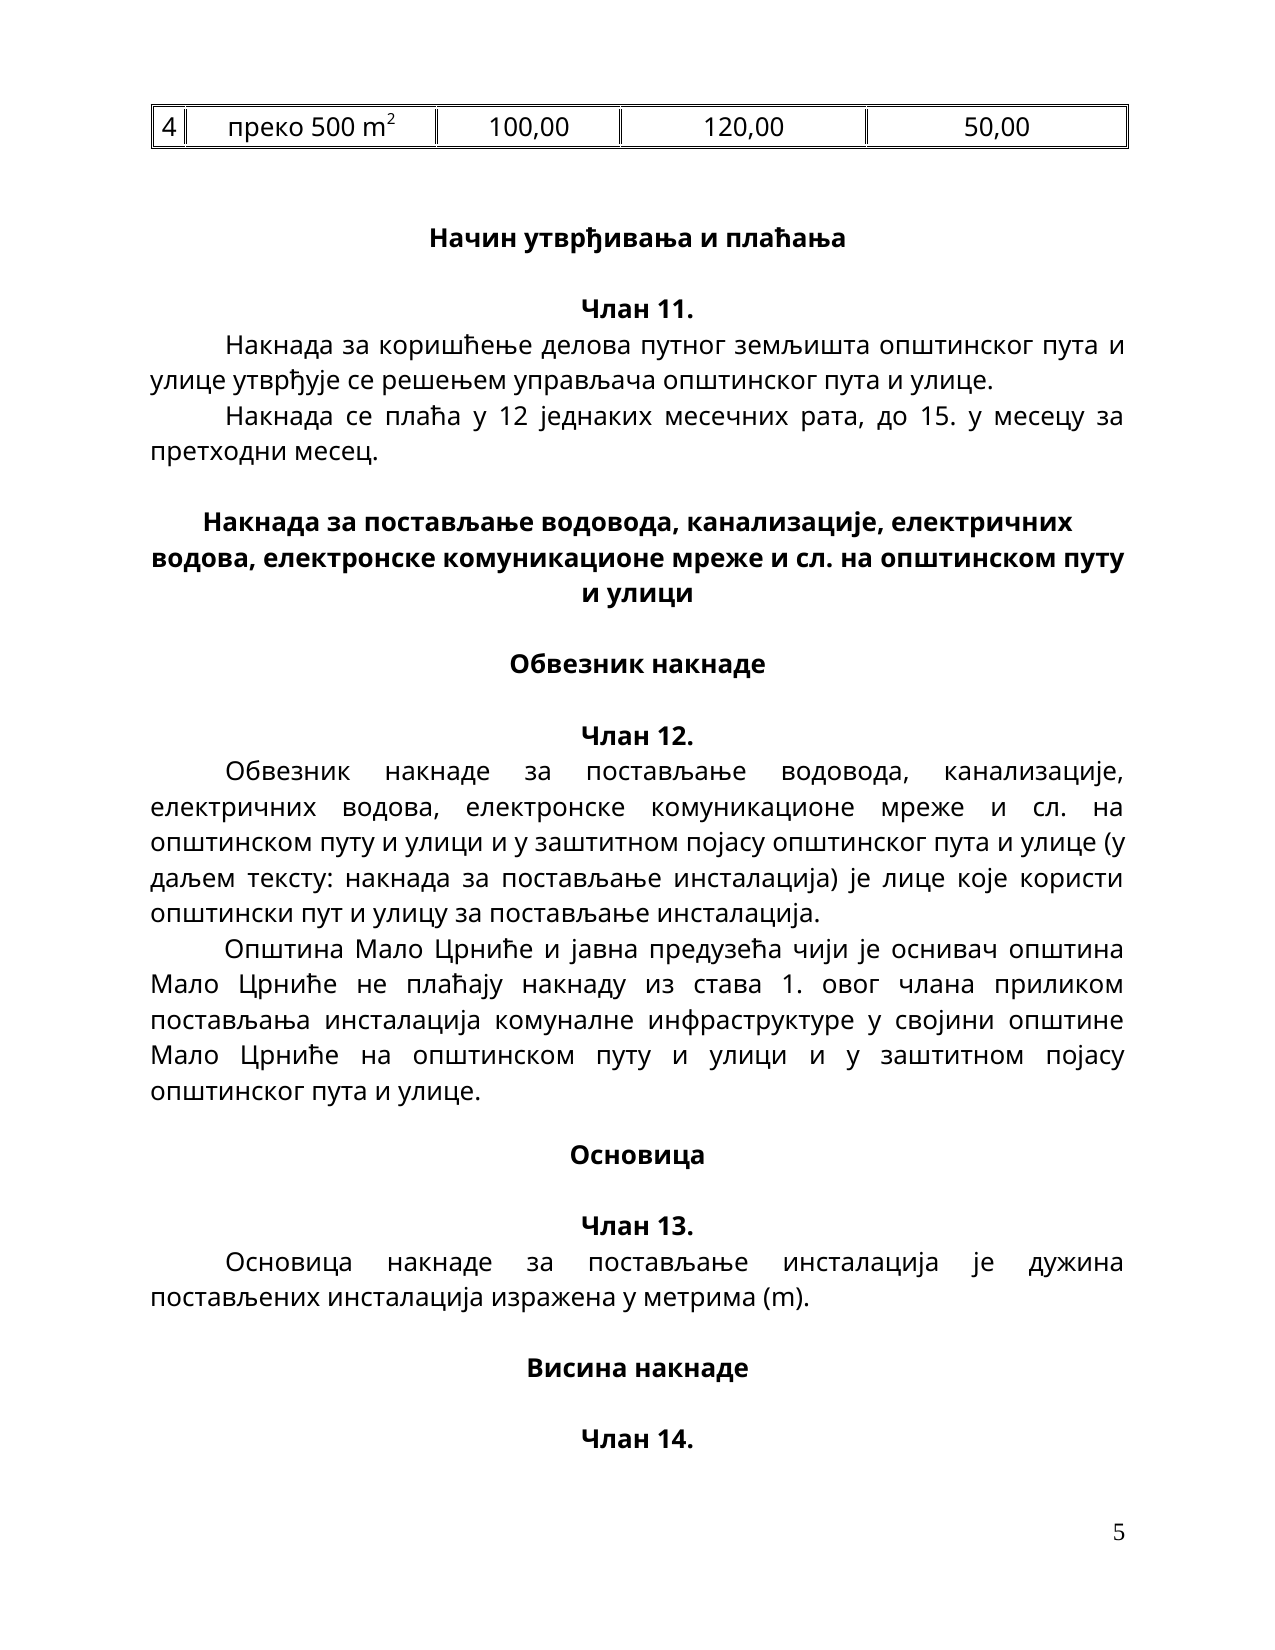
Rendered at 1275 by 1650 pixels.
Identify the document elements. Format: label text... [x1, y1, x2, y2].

text Члан 11. [150, 291, 1125, 326]
text Члан 14. [150, 1421, 1125, 1456]
text Обвезник накнаде [150, 646, 1125, 682]
text Основица [150, 1137, 1125, 1172]
text Члан 13. [150, 1208, 1125, 1243]
text Основица накнаде за постављање инсталација је дужина постављених инсталација изражена у метрима (m). [150, 1243, 1125, 1314]
text Начин утврђивања и плаћања [150, 220, 1125, 255]
table_cell 120,00 [621, 107, 866, 146]
text Општина Мало Црниће и јавна предузећа чији је оснивач општина Мало Црниће не плаћају накнаду из става 1. овог члана приликом постављања инсталација комуналне инфраструктуре у својини општине Мало Црниће на општинском путу и улици и у заштитном појасу општинског пута и улице. [150, 930, 1125, 1108]
text Накнада за коришћење делова путног земљишта општинског пута и улице утврђује се решењем управљача општинског пута и улице. [150, 326, 1125, 397]
text Висина накнаде [150, 1350, 1125, 1385]
table_cell 100,00 [437, 107, 621, 146]
text Обвезник накнаде за постављање водовода, канализације, електричних водова, електронске комуникационе мреже и сл. на општинском путу и улици и у заштитном појасу општинског пута и улице (у даљем тексту: накнада за постављање инсталација) је лице које користи општински пут и улицу за постављање инсталација. [150, 753, 1125, 930]
text Накнада се плаћа у 12 једнаких месечних рата, до 15. у месецу за претходни месец. [150, 397, 1125, 468]
table_cell 4 [154, 107, 186, 146]
table_cell преко 500 m2 [186, 107, 437, 146]
table_cell 50,00 [866, 107, 1126, 146]
text Накнада за постављање водовода, канализације, електричних водова, електронске комуникационе мреже и сл. на општинском путу и улици [150, 504, 1125, 611]
text Члан 12. [150, 717, 1125, 753]
